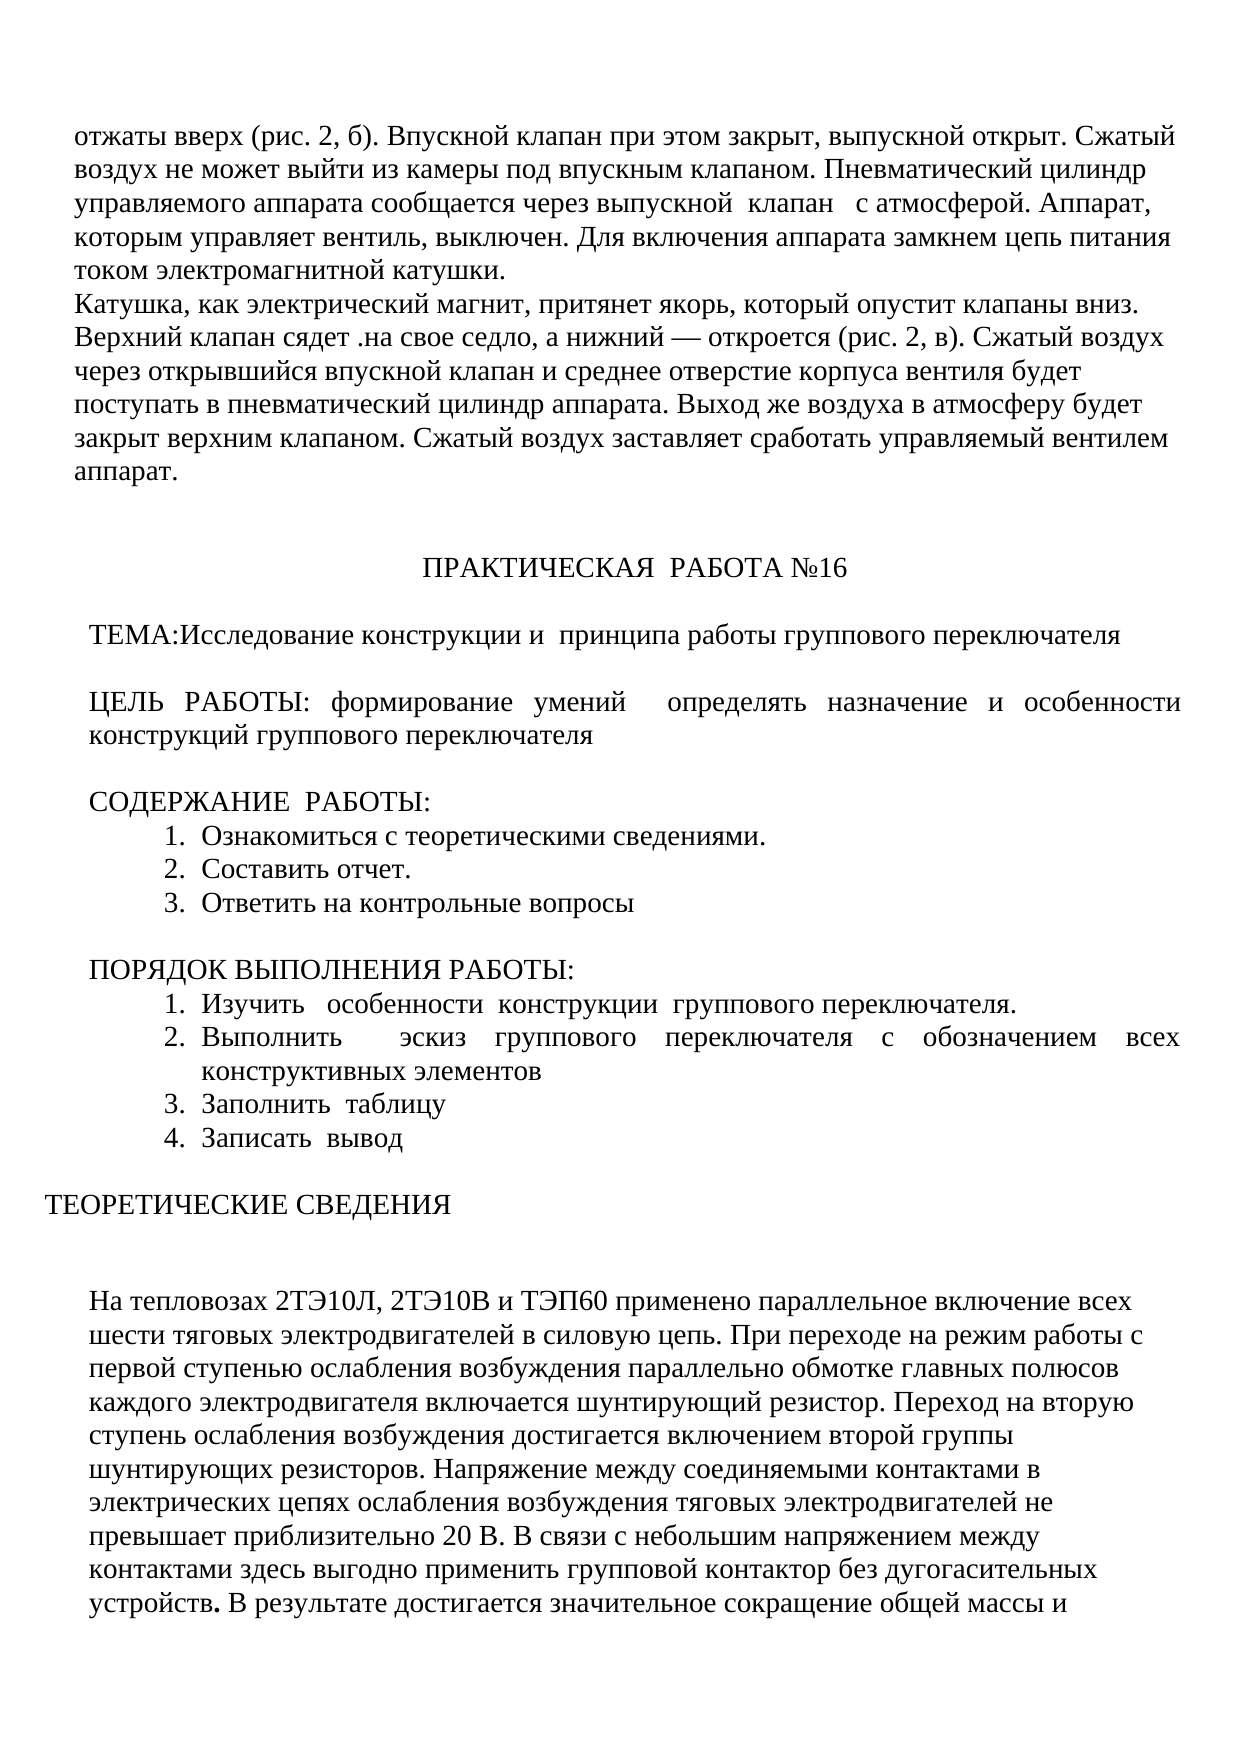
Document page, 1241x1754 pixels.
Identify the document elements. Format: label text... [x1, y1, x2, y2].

text ТЕМА:Исследование конструкции и принципа работы группового переключателя [89, 617, 1181, 650]
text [74, 118, 1181, 487]
list Ответить на контрольные вопросы [164, 885, 1181, 919]
text ПОРЯДОК ВЫПОЛНЕНИЯ РАБОТЫ: [89, 952, 1181, 986]
text СОДЕРЖАНИЕ РАБОТЫ: [89, 784, 1181, 818]
list Составить отчет. [164, 852, 1181, 885]
list Ознакомиться с теоретическими сведениями. [164, 818, 1181, 852]
list Записать вывод [164, 1120, 1181, 1153]
text ЦЕЛЬ РАБОТЫ: формирование умений определять назначение и особенности конструкций группового переключателя [89, 684, 1181, 751]
list Заполнить таблицу [164, 1086, 1181, 1120]
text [89, 1283, 1181, 1619]
list Выполнить эскиз группового переключателя с обозначением всех конструктивных элементов [164, 1019, 1181, 1086]
text ПРАКТИЧЕСКАЯ РАБОТА №16 [89, 550, 1181, 583]
text ТЕОРЕТИЧЕСКИЕ СВЕДЕНИЯ [44, 1187, 1181, 1221]
list Изучить особенности конструкции группового переключателя. [164, 986, 1181, 1019]
